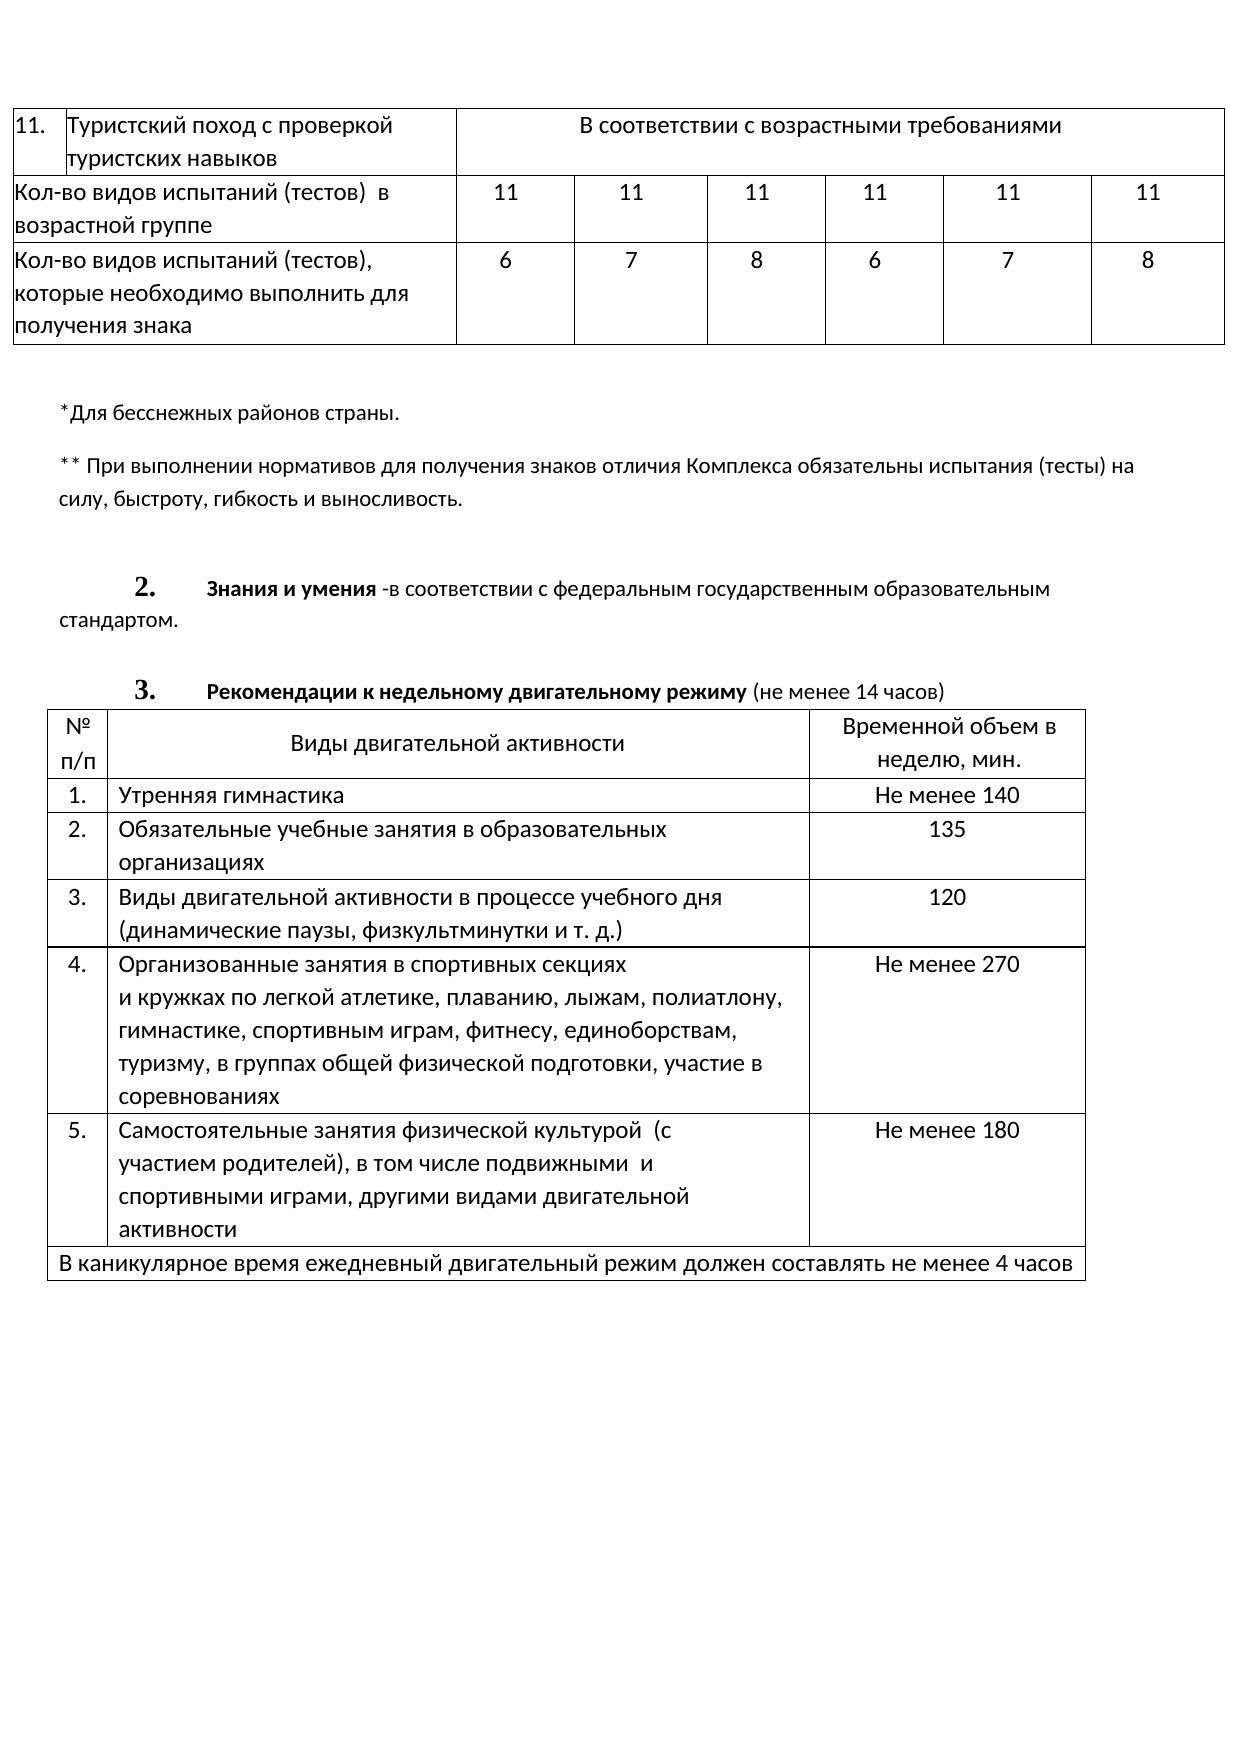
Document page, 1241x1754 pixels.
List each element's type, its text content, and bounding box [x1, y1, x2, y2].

table_cell Утренняя гимнастика [108, 779, 809, 812]
table_cell 11 [944, 176, 1091, 242]
table_header № п/п [48, 710, 107, 777]
table_cell 11. [14, 109, 66, 175]
table_cell 135 [810, 813, 1085, 879]
table_cell Не менее 140 [810, 779, 1085, 812]
table_cell Кол-во видов испытаний (тестов) в возрастной группе [14, 176, 456, 242]
list Рекомендации к недельному двигательному режиму (не менее 14 часов) [59, 672, 1170, 706]
table_cell В каникулярное время ежедневный двигательный режим должен составлять не менее 4 часов [48, 1247, 1085, 1280]
list Знания и умения -в соответствии с федеральным государственным образовательным стандартом. [59, 569, 1170, 634]
table_cell 1. [48, 779, 107, 812]
table_header Виды двигательной активности [108, 710, 809, 777]
table_cell 6 [826, 243, 943, 344]
table_cell 7 [944, 243, 1091, 344]
table_cell Обязательные учебные занятия в образовательных организациях [108, 813, 809, 879]
table_cell 8 [1092, 243, 1224, 344]
table_cell Кол-во видов испытаний (тестов), которые необходимо выполнить для получения знака [14, 243, 456, 344]
table_cell [457, 109, 575, 175]
table_cell [1092, 109, 1224, 175]
table_cell Виды двигательной активности в процессе учебного дня (динамические паузы, физкультминутки и т. д.) [108, 880, 809, 946]
table_cell Не менее 270 [810, 948, 1085, 1112]
table_cell 8 [708, 243, 825, 344]
table_cell В соответствии с возрастными требованиями [575, 109, 1092, 175]
table_cell 11 [1092, 176, 1224, 242]
table_cell Туристский поход с проверкой туристских навыков [67, 109, 456, 175]
table_cell 120 [810, 880, 1085, 946]
text *Для бесснежных районов страны. [58, 398, 1170, 426]
table_cell 11 [457, 176, 574, 242]
table_cell 6 [457, 243, 574, 344]
table_cell 7 [575, 243, 707, 344]
table_cell 5. [48, 1114, 107, 1246]
table_cell 11 [708, 176, 825, 242]
table_cell 4. [48, 948, 107, 1112]
table_cell Самостоятельные занятия физической культурой (с участием родителей), в том числе подвижными и спортивными играми, другими видами двигательной активности [108, 1114, 809, 1246]
text ** При выполнении нормативов для получения знаков отличия Комплекса обязательны испытания (тесты) на силу, быстроту, гибкость и выносливость. [58, 451, 1170, 512]
table_header Временной объем в неделю, мин. [810, 710, 1085, 777]
table_cell 3. [48, 880, 107, 946]
table_cell Не менее 180 [810, 1114, 1085, 1246]
table_cell 11 [575, 176, 707, 242]
table_cell Организованные занятия в спортивных секциях и кружках по легкой атлетике, плаванию, лыжам, полиатлону, гимнастике, спортивным играм, фитнесу, единоборствам, туризму, в группах общей физической подготовки, участие в соревнованиях [108, 948, 809, 1112]
table_cell 11 [826, 176, 943, 242]
table_cell 2. [48, 813, 107, 879]
